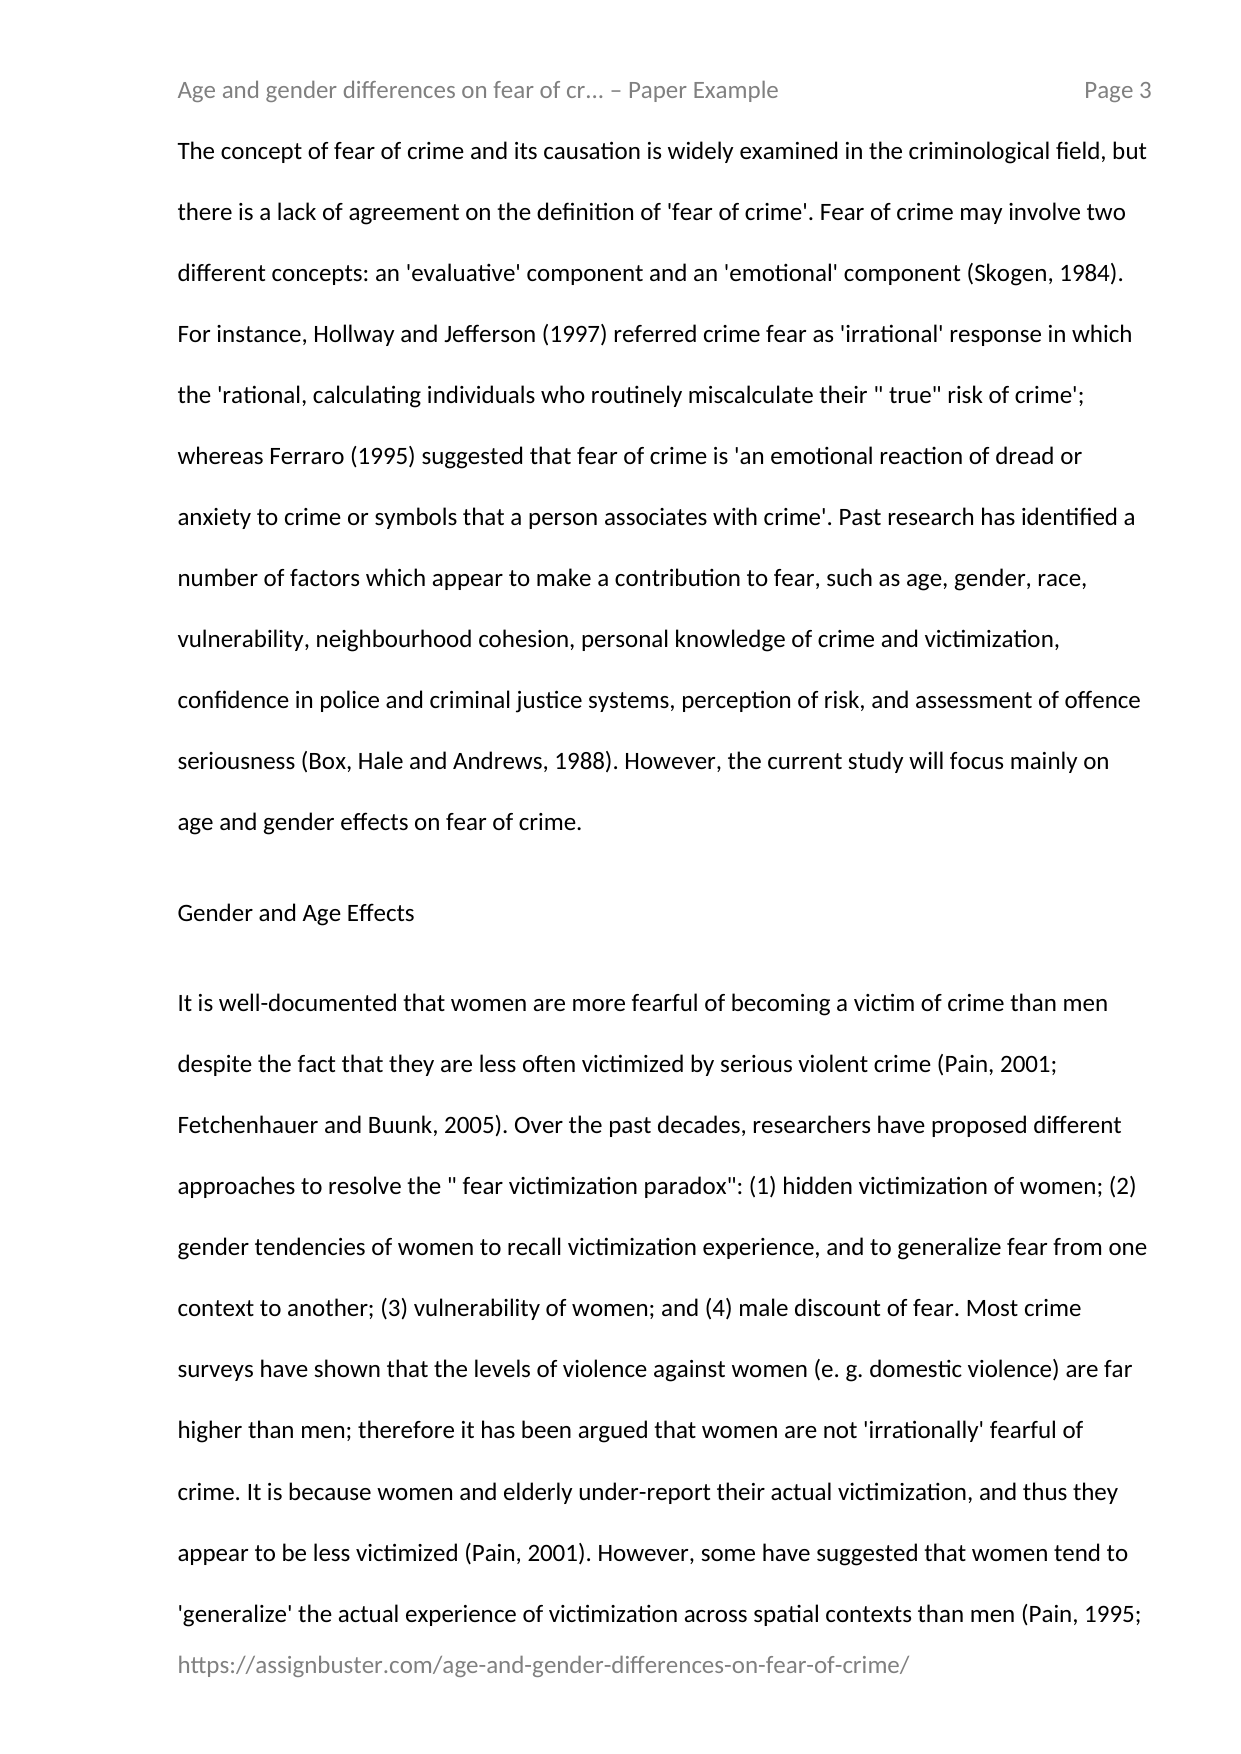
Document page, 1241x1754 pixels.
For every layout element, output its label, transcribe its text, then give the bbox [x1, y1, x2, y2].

text Gender and Age Effects [177, 897, 1152, 927]
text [177, 987, 1152, 1628]
text The concept of fear of crime and its causation is widely examined in the criminological field, but there is a lack of agreement on the definition of 'fear of crime'. Fear of crime may involve two different concepts: an 'evaluative' component and an 'emotional' component (Skogen, 1984). For instance, Hollway and Jefferson (1997) referred crime fear as 'irrational' response in which the 'rational, calculating individuals who routinely miscalculate their " true" risk of crime'; whereas Ferraro (1995) suggested that fear of crime is 'an emotional reaction of dread or anxiety to crime or symbols that a person associates with crime'. Past research has identified a number of factors which appear to make a contribution to fear, such as age, gender, race, vulnerability, neighbourhood cohesion, personal knowledge of crime and victimization, confidence in police and criminal justice systems, perception of risk, and assessment of offence seriousness (Box, Hale and Andrews, 1988). However, the current study will focus mainly on age and gender effects on fear of crime. [177, 135, 1152, 837]
